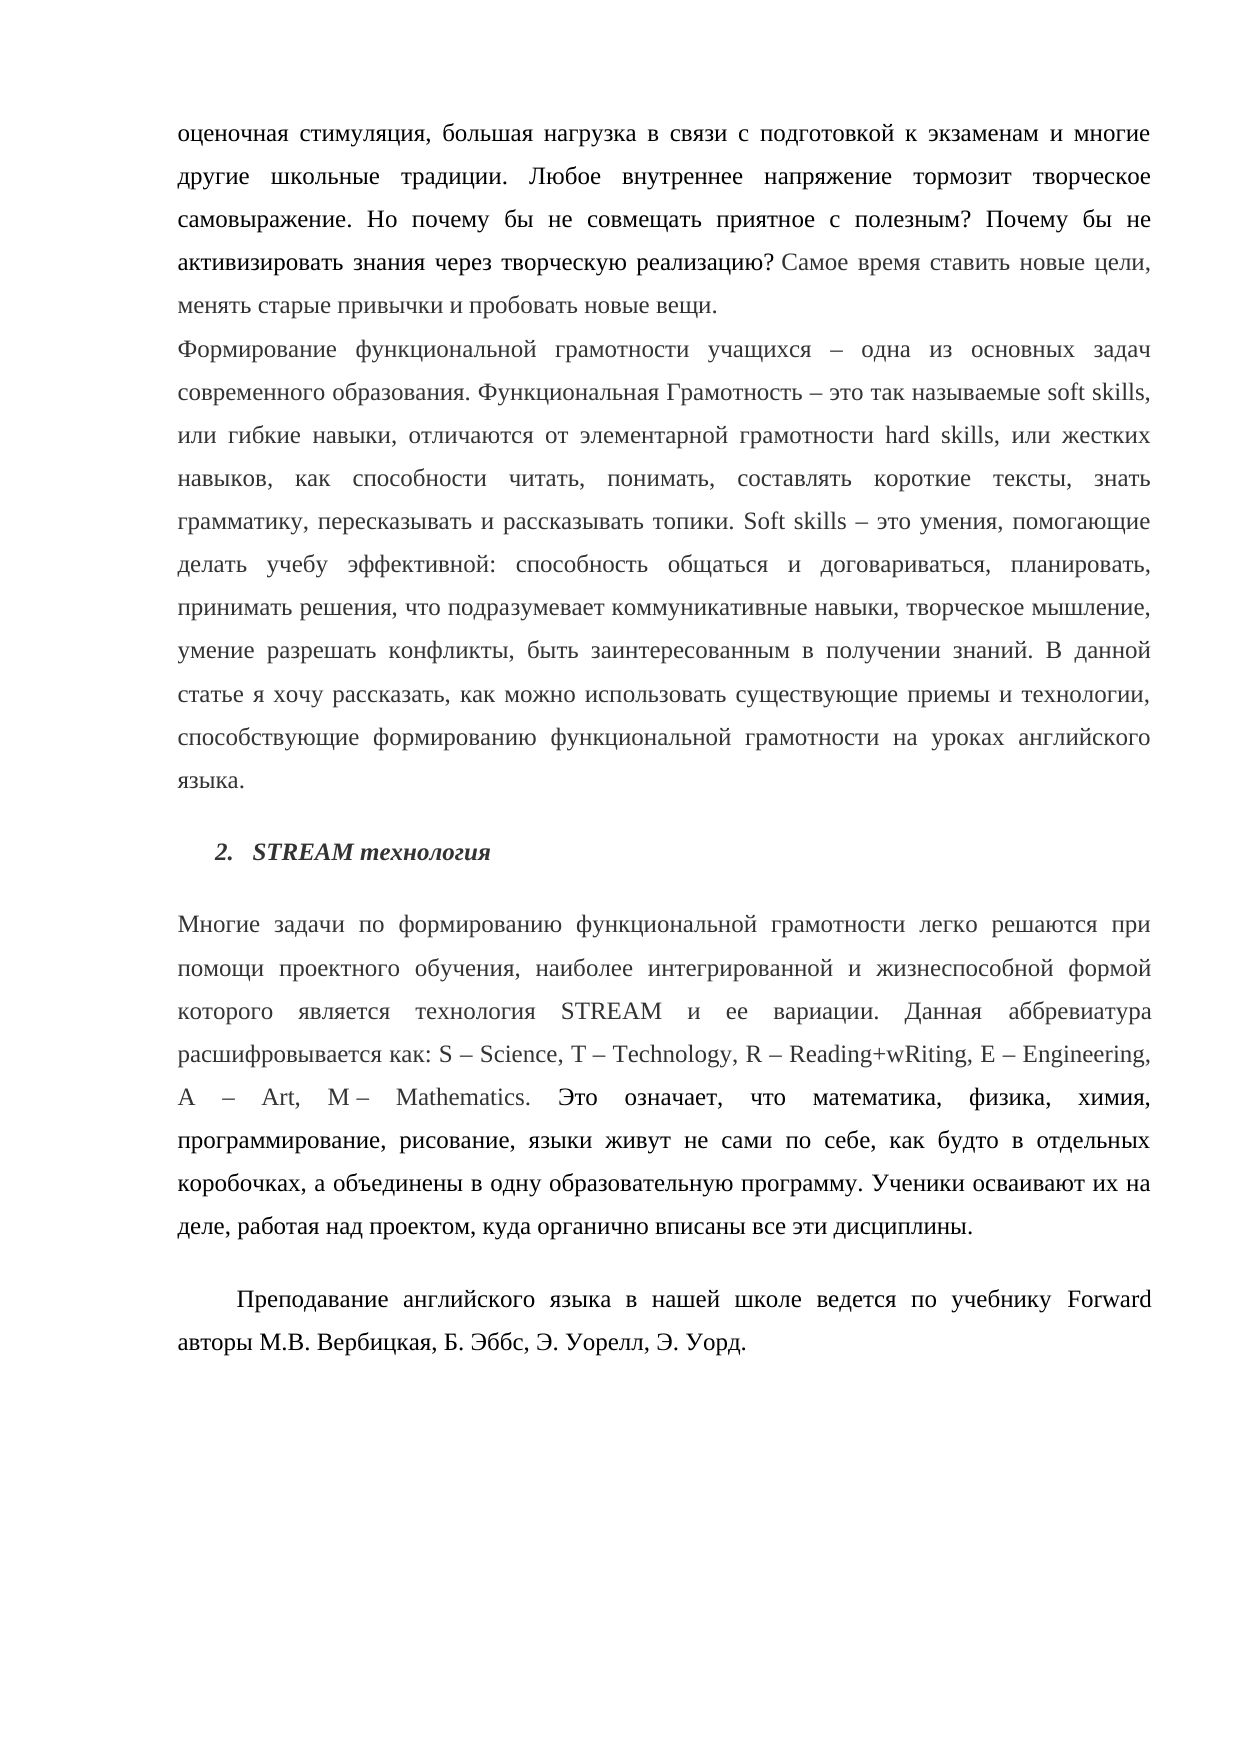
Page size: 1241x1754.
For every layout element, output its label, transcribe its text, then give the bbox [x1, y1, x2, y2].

list STREAM технология [215, 837, 1152, 866]
text Преподавание английского языка в нашей школе ведется по учебнику Forward авторы М.В. Вербицкая, Б. Эббс, Э. Уорелл, Э. Уорд. [177, 1284, 1152, 1356]
text Формирование функциональной грамотности учащихся – одна из основных задач современного образования. Функциональная Грамотность – это так называемые soft skills, или гибкие навыки, отличаются от элементарной грамотности hard skills, или жестких навыков, как способности читать, понимать, составлять короткие тексты, знать грамматику, пересказывать и рассказывать топики. Soft skills – это умения, помогающие делать учебу эффективной: способность общаться и договариваться, планировать, принимать решения, что подразумевает коммуникативные навыки, творческое мышление, умение разрешать конфликты, быть заинтересованным в получении знаний. В данной статье я хочу рассказать, как можно использовать существующие приемы и технологии, способствующие формированию функциональной грамотности на уроках английского языка. [177, 334, 1152, 794]
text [177, 118, 1152, 319]
text Многие задачи по формированию функциональной грамотности легко решаются при помощи проектного обучения, наиболее интегрированной и жизнеспособной формой которого является технология STREAM и ее вариации. Данная аббревиатура расшифровывается как: S – Science, T – Technology, R – Reading+wRiting, E – Engineering, A – Art, M – Mathematics. Это означает, что математика, физика, химия, программирование, рисование, языки живут не сами по себе, как будто в отдельных коробочках, а объединены в одну образовательную программу. Ученики осваивают их на деле, работая над проектом, куда органично вписаны все эти дисциплины. [177, 909, 1152, 1240]
